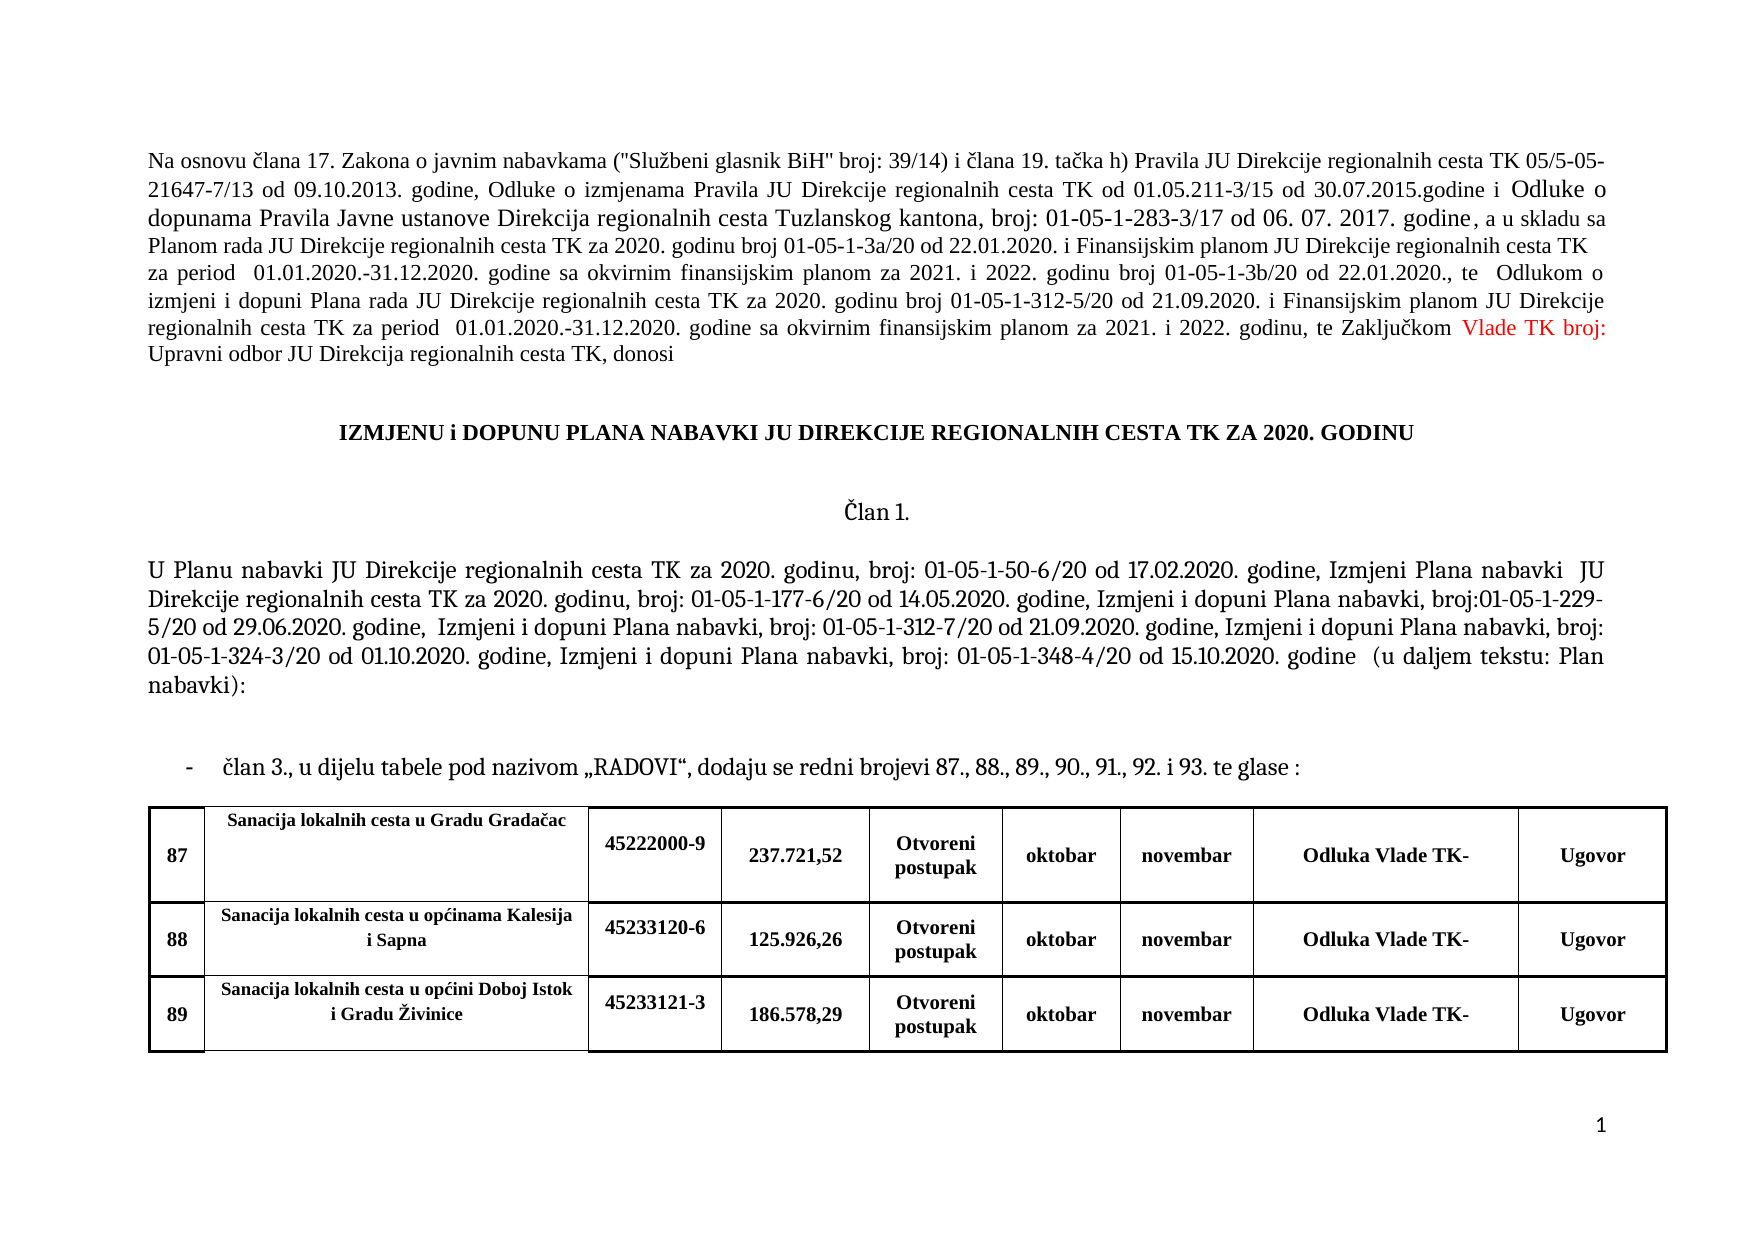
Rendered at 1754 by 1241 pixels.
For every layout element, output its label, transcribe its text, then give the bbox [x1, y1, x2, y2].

table_cell Ugovor [1519, 904, 1665, 975]
table_header Ugovor [1519, 809, 1665, 901]
table_cell 88 [151, 904, 204, 975]
text Član 1. [148, 498, 1606, 527]
text Na osnovu člana 17. Zakona o javnim nabavkama (''Službeni glasnik BiH'' broj: 39/14) i člana 19. tačka h) Pravila JU Direkcije regionalnih cesta TK 05/5-05-21647-7/13 od 09.10.2013. godine, Odluke o izmjenama Pravila JU Direkcije regionalnih cesta TK od 01.05.211-3/15 od 30.07.2015.godine i Odluke o dopunama Pravila Javne ustanove Direkcija regionalnih cesta Tuzlanskog kantona, broj: 01-05-1-283-3/17 od 06. 07. 2017. godine, a u skladu sa Planom rada JU Direkcije regionalnih cesta TK za 2020. godinu broj 01-05-1-3a/20 od 22.01.2020. i Finansijskim planom JU Direkcije regionalnih cesta TK [148, 148, 1606, 259]
table_header Sanacija lokalnih cesta u Gradu Gradačac [205, 807, 588, 901]
table_cell Sanacija lokalnih cesta u općinama Kalesija i Sapna [205, 902, 588, 975]
table_header Odluka Vlade TK- [1254, 809, 1518, 901]
list član 3., u dijelu tabele pod nazivom „RADOVI“, dodaju se redni brojevi 87., 88., 89., 90., 91., 92. i 93. te glase : [185, 752, 1606, 782]
table_cell Otvoreni postupak [870, 978, 1002, 1050]
table_cell Odluka Vlade TK- [1254, 904, 1518, 975]
table_header Otvoreni postupak [870, 809, 1002, 901]
table_cell Odluka Vlade TK- [1254, 978, 1518, 1050]
table_header 87 [151, 809, 204, 901]
table_cell Ugovor [1519, 978, 1665, 1050]
table_cell 89 [151, 978, 204, 1050]
table_cell Otvoreni postupak [870, 904, 1002, 975]
table_header oktobar [1003, 809, 1120, 901]
table_header 237.721,52 [722, 809, 869, 901]
table_cell 45233120-6 [589, 904, 721, 975]
table_cell Sanacija lokalnih cesta u općini Doboj Istok i Gradu Živinice [205, 976, 588, 1050]
text U Planu nabavki JU Direkcije regionalnih cesta TK za 2020. godinu, broj: 01-05-1-50-6/20 od 17.02.2020. godine, Izmjeni Plana nabavki JU Direkcije regionalnih cesta TK za 2020. godinu, broj: 01-05-1-177-6/20 od 14.05.2020. godine, Izmjeni i dopuni Plana nabavki, broj:01-05-1-229-5/20 od 29.06.2020. godine, Izmjeni i dopuni Plana nabavki, broj: 01-05-1-312-7/20 od 21.09.2020. godine, Izmjeni i dopuni Plana nabavki, broj: 01-05-1-324-3/20 od 01.10.2020. godine, Izmjeni i dopuni Plana nabavki, broj: 01-05-1-348-4/20 od 15.10.2020. godine (u daljem tekstu: Plan nabavki): [148, 556, 1606, 699]
text IZMJENU i DOPUNU PLANA NABAVKI JU DIREKCIJE REGIONALNIH CESTA TK ZA 2020. GODINU [148, 419, 1606, 446]
table_cell oktobar [1003, 978, 1120, 1050]
table_header 45222000-9 [589, 809, 721, 901]
table_cell oktobar [1003, 904, 1120, 975]
table_cell 125.926,26 [722, 904, 869, 975]
table_cell 45233121-3 [589, 978, 721, 1050]
text za period 01.01.2020.-31.12.2020. godine sa okvirnim finansijskim planom za 2021. i 2022. godinu broj 01-05-1-3b/20 od 22.01.2020., te Odlukom o izmjeni i dopuni Plana rada JU Direkcije regionalnih cesta TK za 2020. godinu broj 01-05-1-312-5/20 od 21.09.2020. i Finansijskim planom JU Direkcije regionalnih cesta TK za period 01.01.2020.-31.12.2020. godine sa okvirnim finansijskim planom za 2021. i 2022. godinu, te Zaključkom Vlade TK broj: Upravni odbor JU Direkcija regionalnih cesta TK, donosi [148, 259, 1606, 367]
table_cell novembar [1121, 978, 1253, 1050]
table_cell 186.578,29 [722, 978, 869, 1050]
table_header novembar [1121, 809, 1253, 901]
table_cell novembar [1121, 904, 1253, 975]
